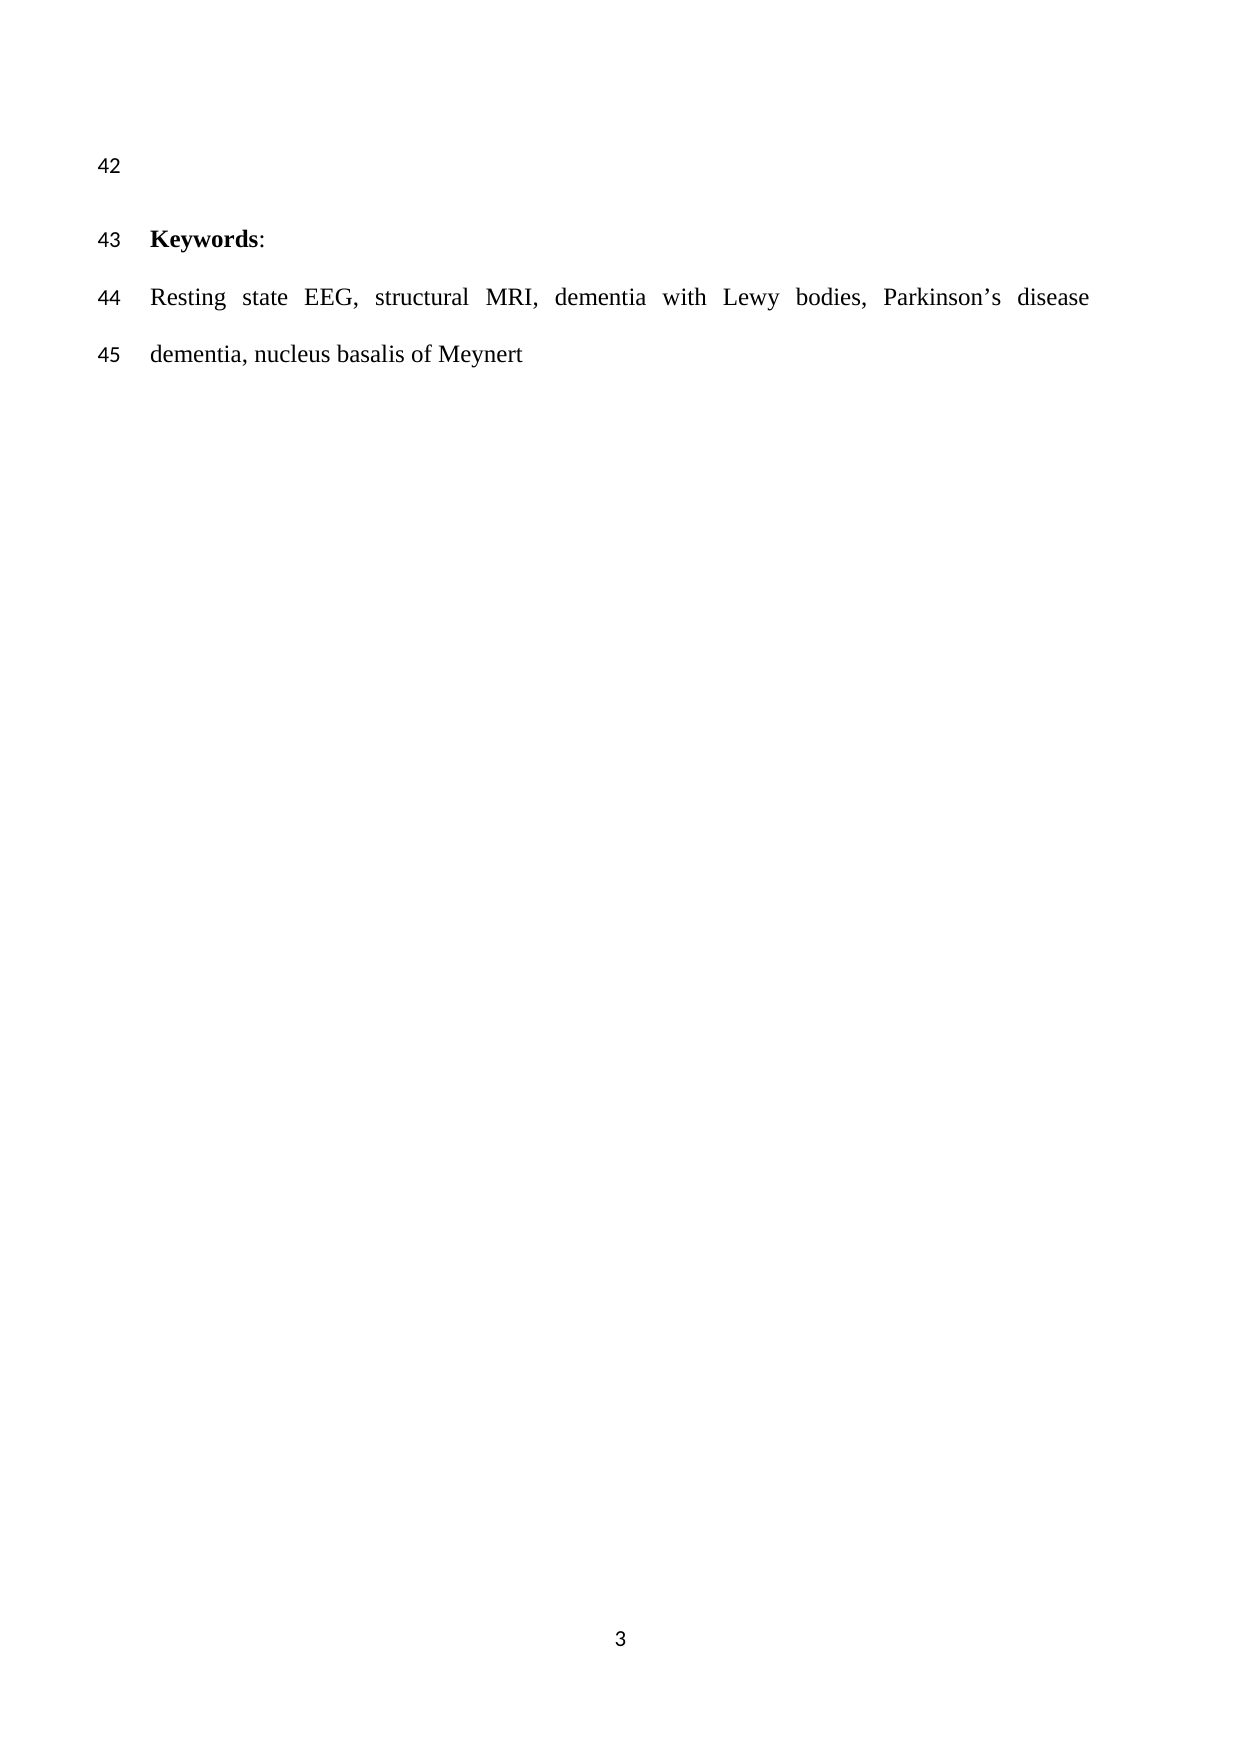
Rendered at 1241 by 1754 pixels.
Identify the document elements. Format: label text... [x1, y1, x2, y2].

text Keywords: [150, 224, 1090, 253]
text Resting state EEG, structural MRI, dementia with Lewy bodies, Parkinson’s disease dementia, nucleus basalis of Meynert [150, 282, 1090, 368]
